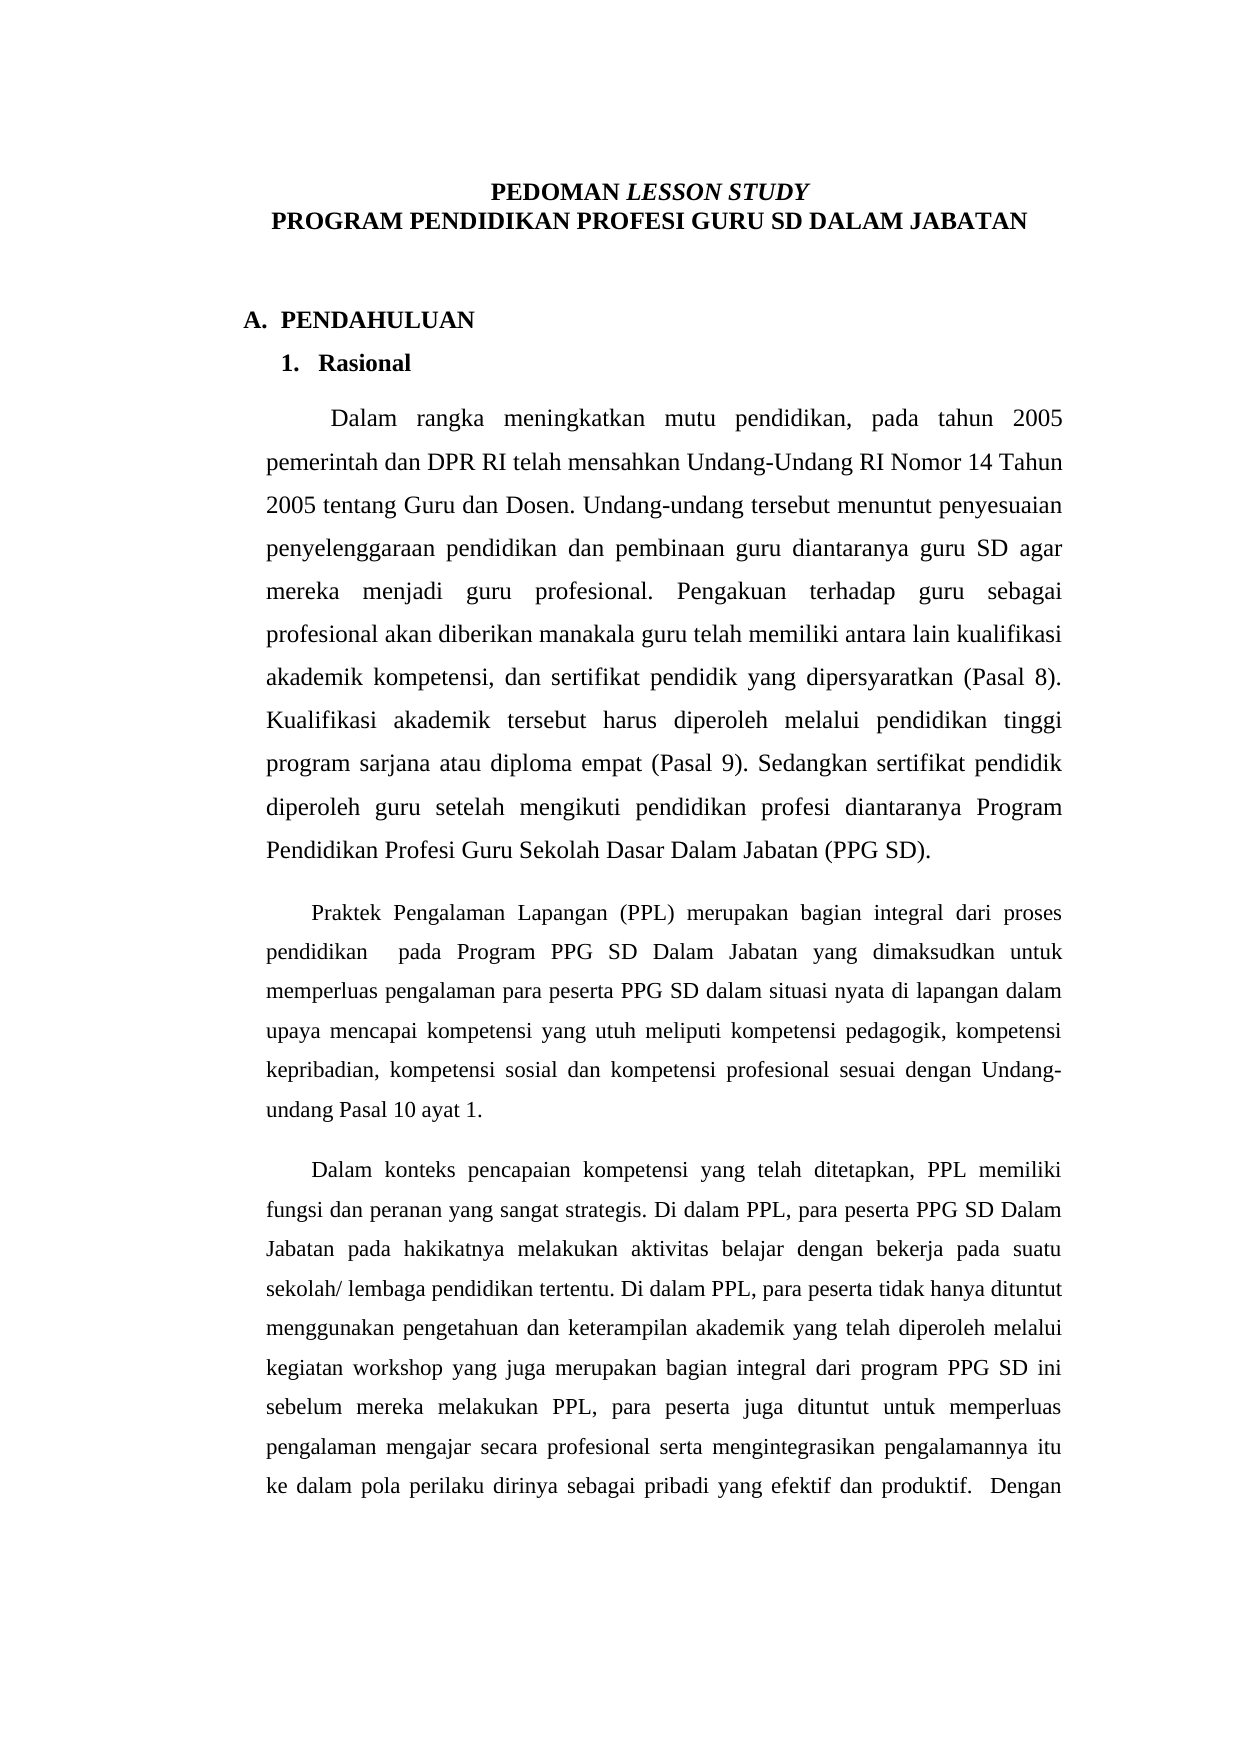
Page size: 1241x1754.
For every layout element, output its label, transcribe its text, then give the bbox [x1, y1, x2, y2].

text PEDOMAN LESSON STUDY [236, 177, 1063, 206]
text Praktek Pengalaman Lapangan (PPL) merupakan bagian integral dari proses pendidikan pada Program PPG SD Dalam Jabatan yang dimaksudkan untuk memperluas pengalaman para peserta PPG SD dalam situasi nyata di lapangan dalam upaya mencapai kompetensi yang utuh meliputi kompetensi pedagogik, kompetensi kepribadian, kompetensi sosial dan kompetensi profesional sesuai dengan Undang-undang Pasal 10 ayat 1. [266, 899, 1063, 1122]
text PROGRAM PENDIDIKAN PROFESI GURU SD DALAM JABATAN [236, 206, 1063, 235]
text Dalam rangka meningkatkan mutu pendidikan, pada tahun 2005 pemerintah dan DPR RI telah mensahkan Undang-Undang RI Nomor 14 Tahun 2005 tentang Guru dan Dosen. Undang-undang tersebut menuntut penyesuaian penyelenggaraan pendidikan dan pembinaan guru diantaranya guru SD agar mereka menjadi guru profesional. Pengakuan terhadap guru sebagai profesional akan diberikan manakala guru telah memiliki antara lain kualifikasi akademik kompetensi, dan sertifikat pendidik yang dipersyaratkan (Pasal 8). Kualifikasi akademik tersebut harus diperoleh melalui pendidikan tinggi program sarjana atau diploma empat (Pasal 9). Sedangkan sertifikat pendidik diperoleh guru setelah mengikuti pendidikan profesi diantaranya Program Pendidikan Profesi Guru Sekolah Dasar Dalam Jabatan (PPG SD). [266, 403, 1063, 863]
list PENDAHULUAN [243, 305, 1063, 333]
list Rasional [281, 348, 1063, 377]
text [266, 1156, 1063, 1498]
